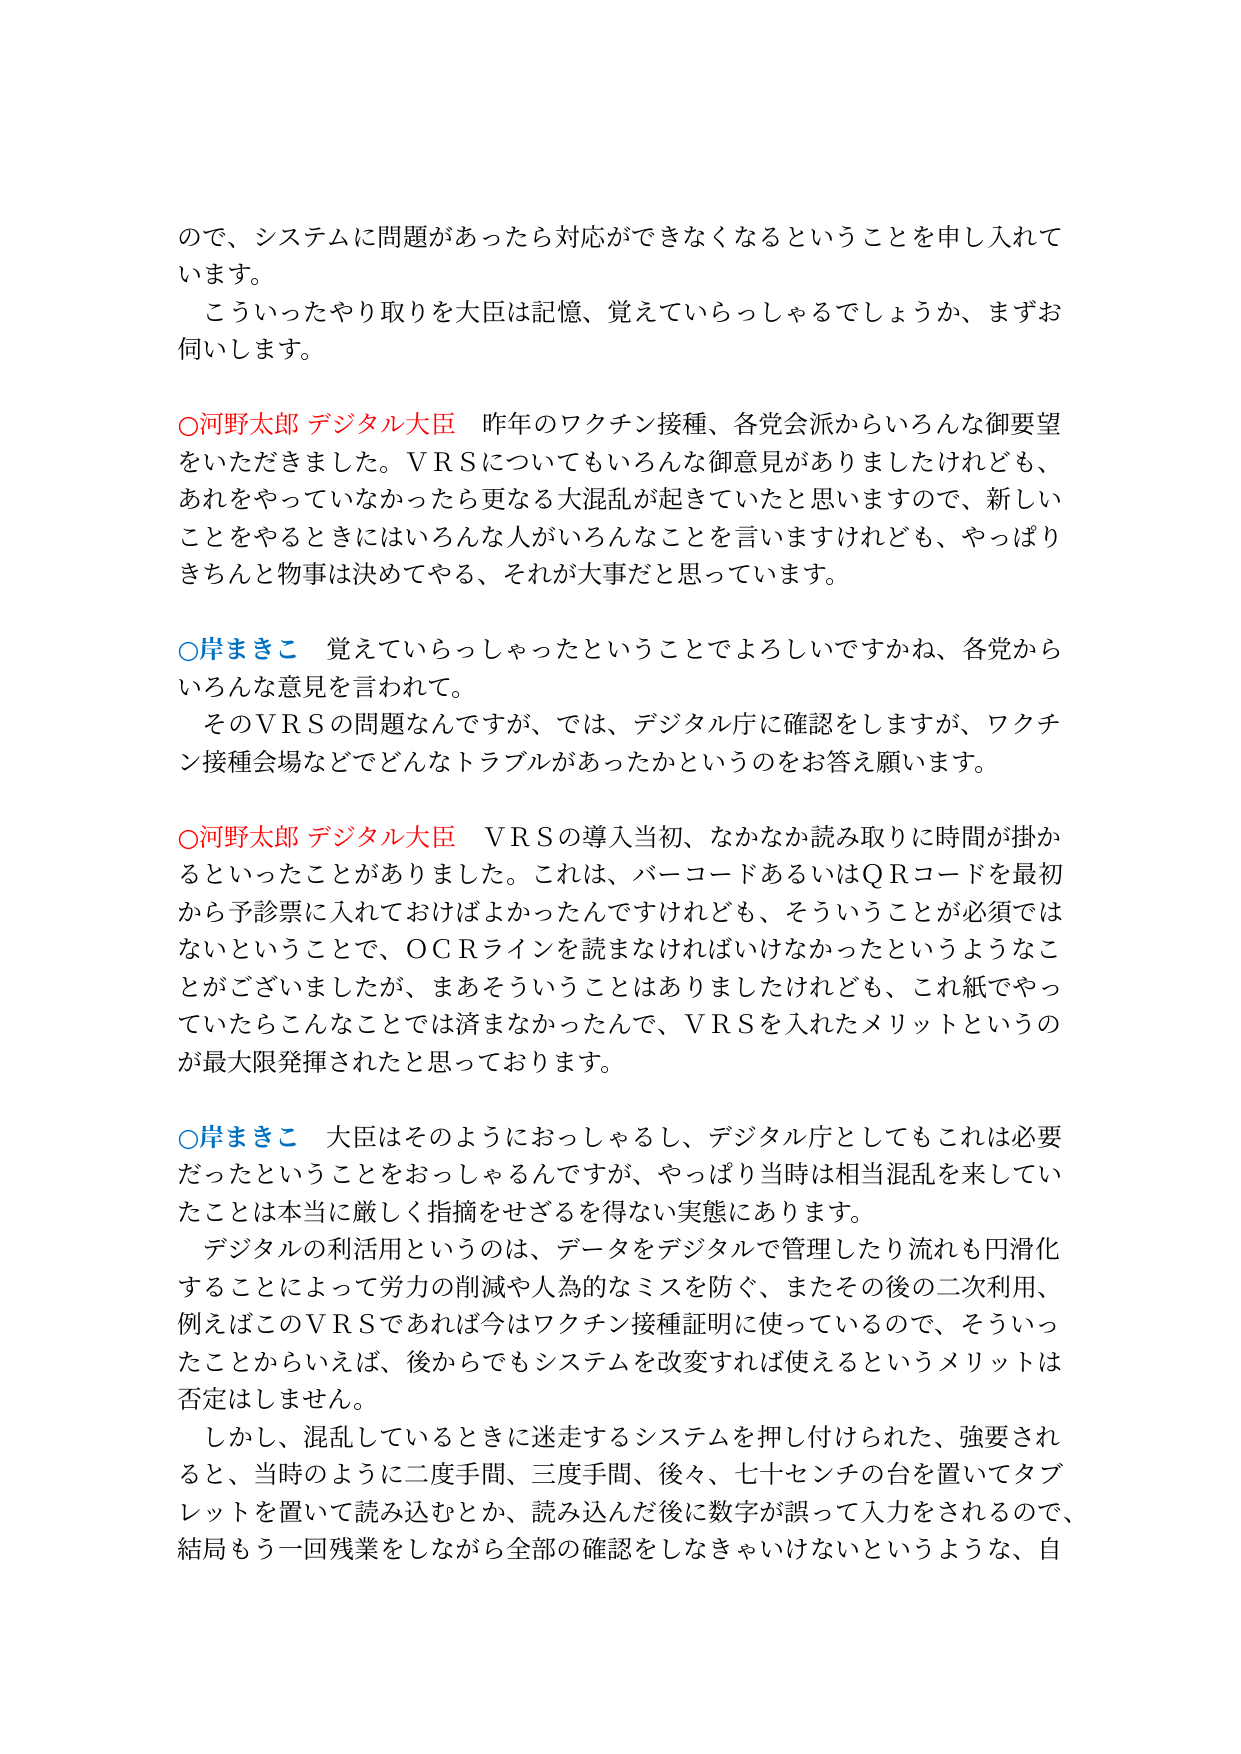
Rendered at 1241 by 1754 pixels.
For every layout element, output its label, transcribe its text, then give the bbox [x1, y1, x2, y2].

text こういったやり取りを大臣は記憶、覚えていらっしゃるでしょうか、まずお伺いします。 [177, 292, 1063, 367]
text ○岸まきこ 大臣はそのようにおっしゃるし、デジタル庁としてもこれは必要だったということをおっしゃるんですが、やっぱり当時は相当混乱を来していたことは本当に厳しく指摘をせざるを得ない実態にあります。 [177, 1117, 1063, 1229]
text デジタルの利活用というのは、データをデジタルで管理したり流れも円滑化することによって労力の削減や人為的なミスを防ぐ、またその後の二次利用、例えばこのＶＲＳであれば今はワクチン接種証明に使っているので、そういったことからいえば、後からでもシステムを改変すれば使えるというメリットは否定はしません。 [177, 1229, 1063, 1417]
text ○河野太郎 デジタル大臣 昨年のワクチン接種、各党会派からいろんな御要望をいただきました。ＶＲＳについてもいろんな御意見がありましたけれども、あれをやっていなかったら更なる大混乱が起きていたと思いますので、新しいことをやるときにはいろんな人がいろんなことを言いますけれども、やっぱりきちんと物事は決めてやる、それが大事だと思っています。 [177, 404, 1063, 592]
text ○岸まきこ 覚えていらっしゃったということでよろしいですかね、各党からいろんな意見を言われて。 [177, 629, 1063, 704]
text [177, 1417, 1063, 1567]
text ○河野太郎 デジタル大臣 ＶＲＳの導入当初、なかなか読み取りに時間が掛かるといったことがありました。これは、バーコードあるいはＱＲコードを最初から予診票に入れておけばよかったんですけれども、そういうことが必須ではないということで、ＯＣＲラインを読まなければいけなかったというようなことがございましたが、まあそういうことはありましたけれども、これ紙でやっていたらこんなことでは済まなかったんで、ＶＲＳを入れたメリットというのが最大限発揮されたと思っております。 [177, 817, 1063, 1079]
text そのＶＲＳの問題なんですが、では、デジタル庁に確認をしますが、ワクチン接種会場などでどんなトラブルがあったかというのをお答え願います。 [177, 704, 1063, 779]
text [177, 217, 1063, 292]
